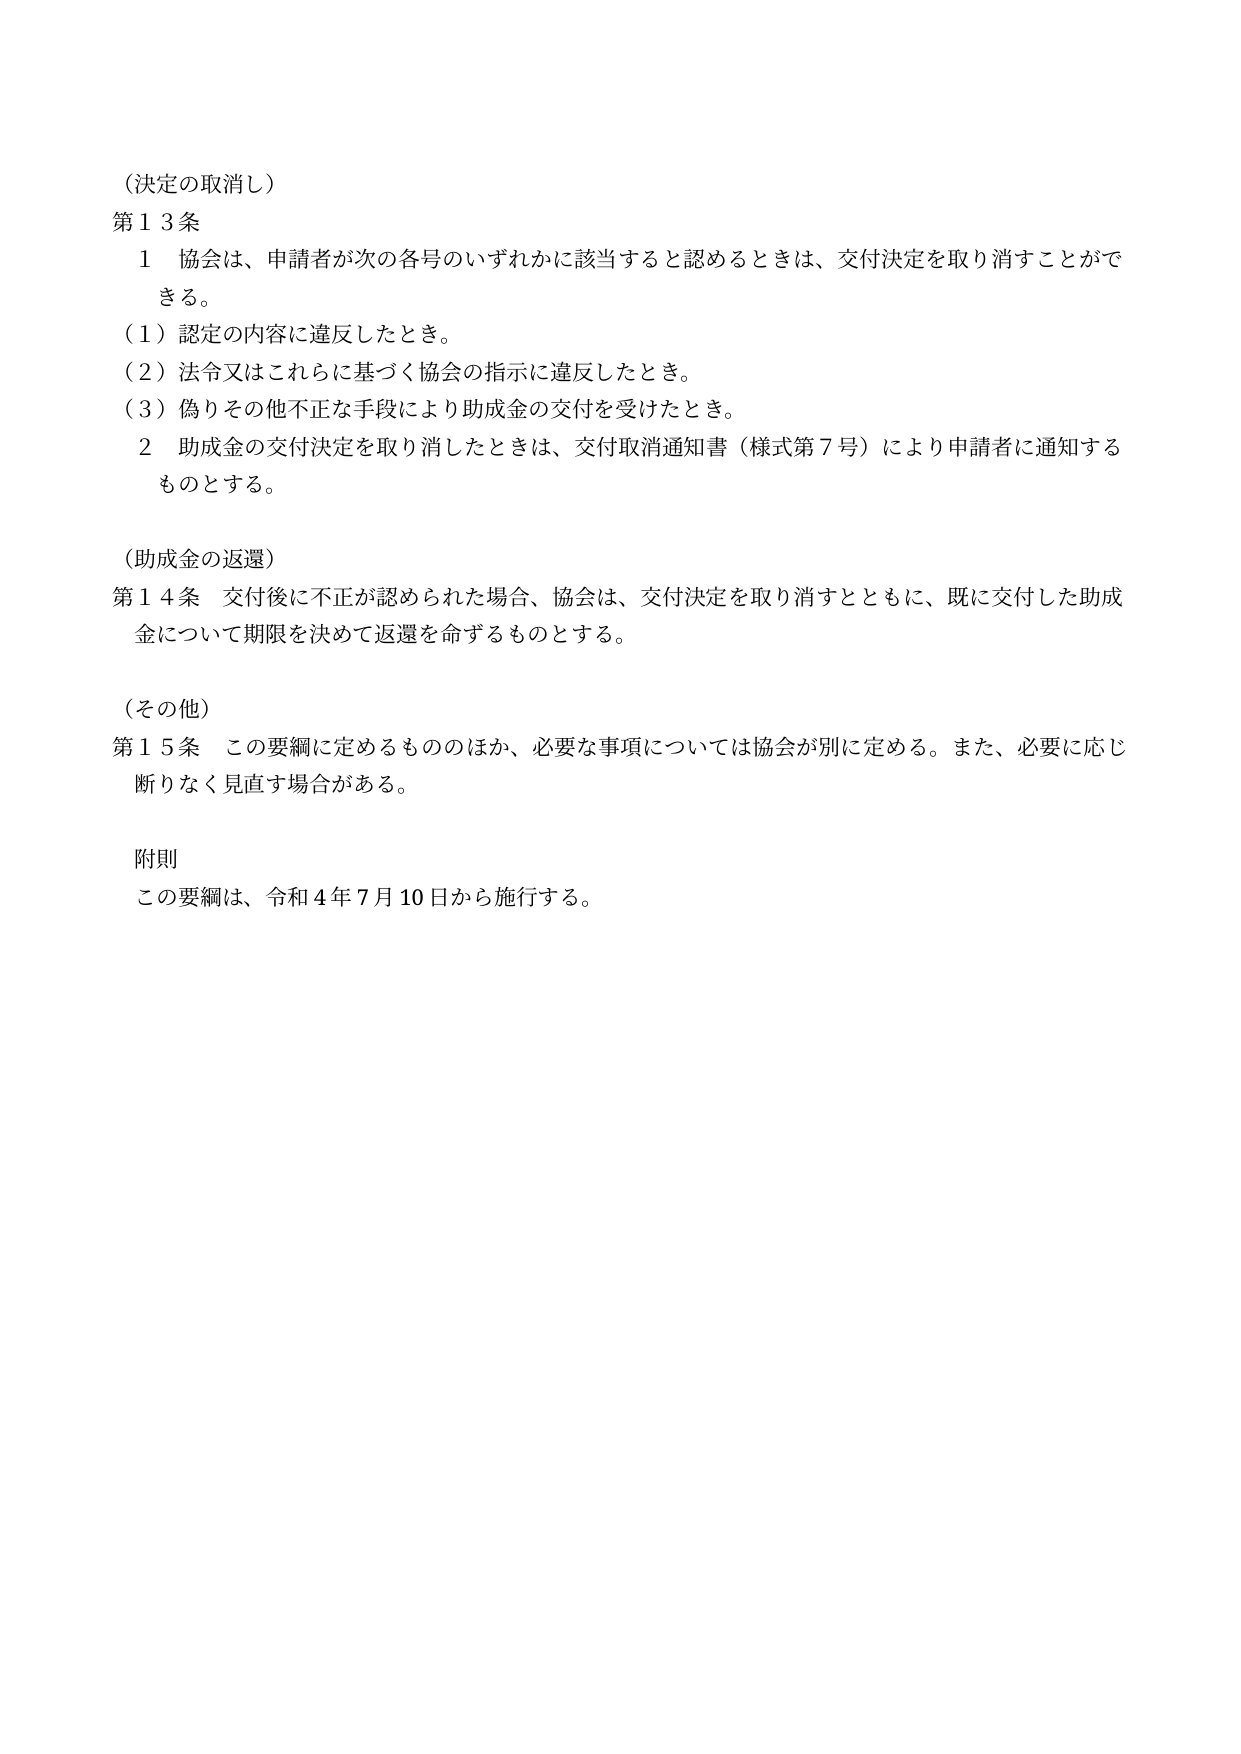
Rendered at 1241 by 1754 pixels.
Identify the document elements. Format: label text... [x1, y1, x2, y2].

text （助成金の返還） [112, 539, 1128, 577]
text 附則 [112, 839, 1128, 877]
text この要綱は、令和4年7月10日から施行する。 [112, 877, 1128, 914]
text （１）認定の内容に違反したとき。 [112, 314, 1128, 352]
text （２）法令又はこれらに基づく協会の指示に違反したとき。 [112, 352, 1128, 389]
text 第１５条 この要綱に定めるもののほか、必要な事項については協会が別に定める。また、必要に応じ断りなく見直す場合がある。 [112, 727, 1128, 802]
text 第１３条 [112, 202, 1128, 239]
text （３）偽りその他不正な手段により助成金の交付を受けたとき。 [112, 389, 1128, 427]
text （決定の取消し） [112, 164, 1128, 202]
text １ 協会は、申請者が次の各号のいずれかに該当すると認めるときは、交付決定を取り消すことができる。 [134, 239, 1128, 314]
text （その他） [112, 689, 1128, 727]
text ２ 助成金の交付決定を取り消したときは、交付取消通知書（様式第７号）により申請者に通知するものとする。 [134, 427, 1128, 502]
text 第１４条 交付後に不正が認められた場合、協会は、交付決定を取り消すとともに、既に交付した助成金について期限を決めて返還を命ずるものとする。 [112, 577, 1128, 652]
